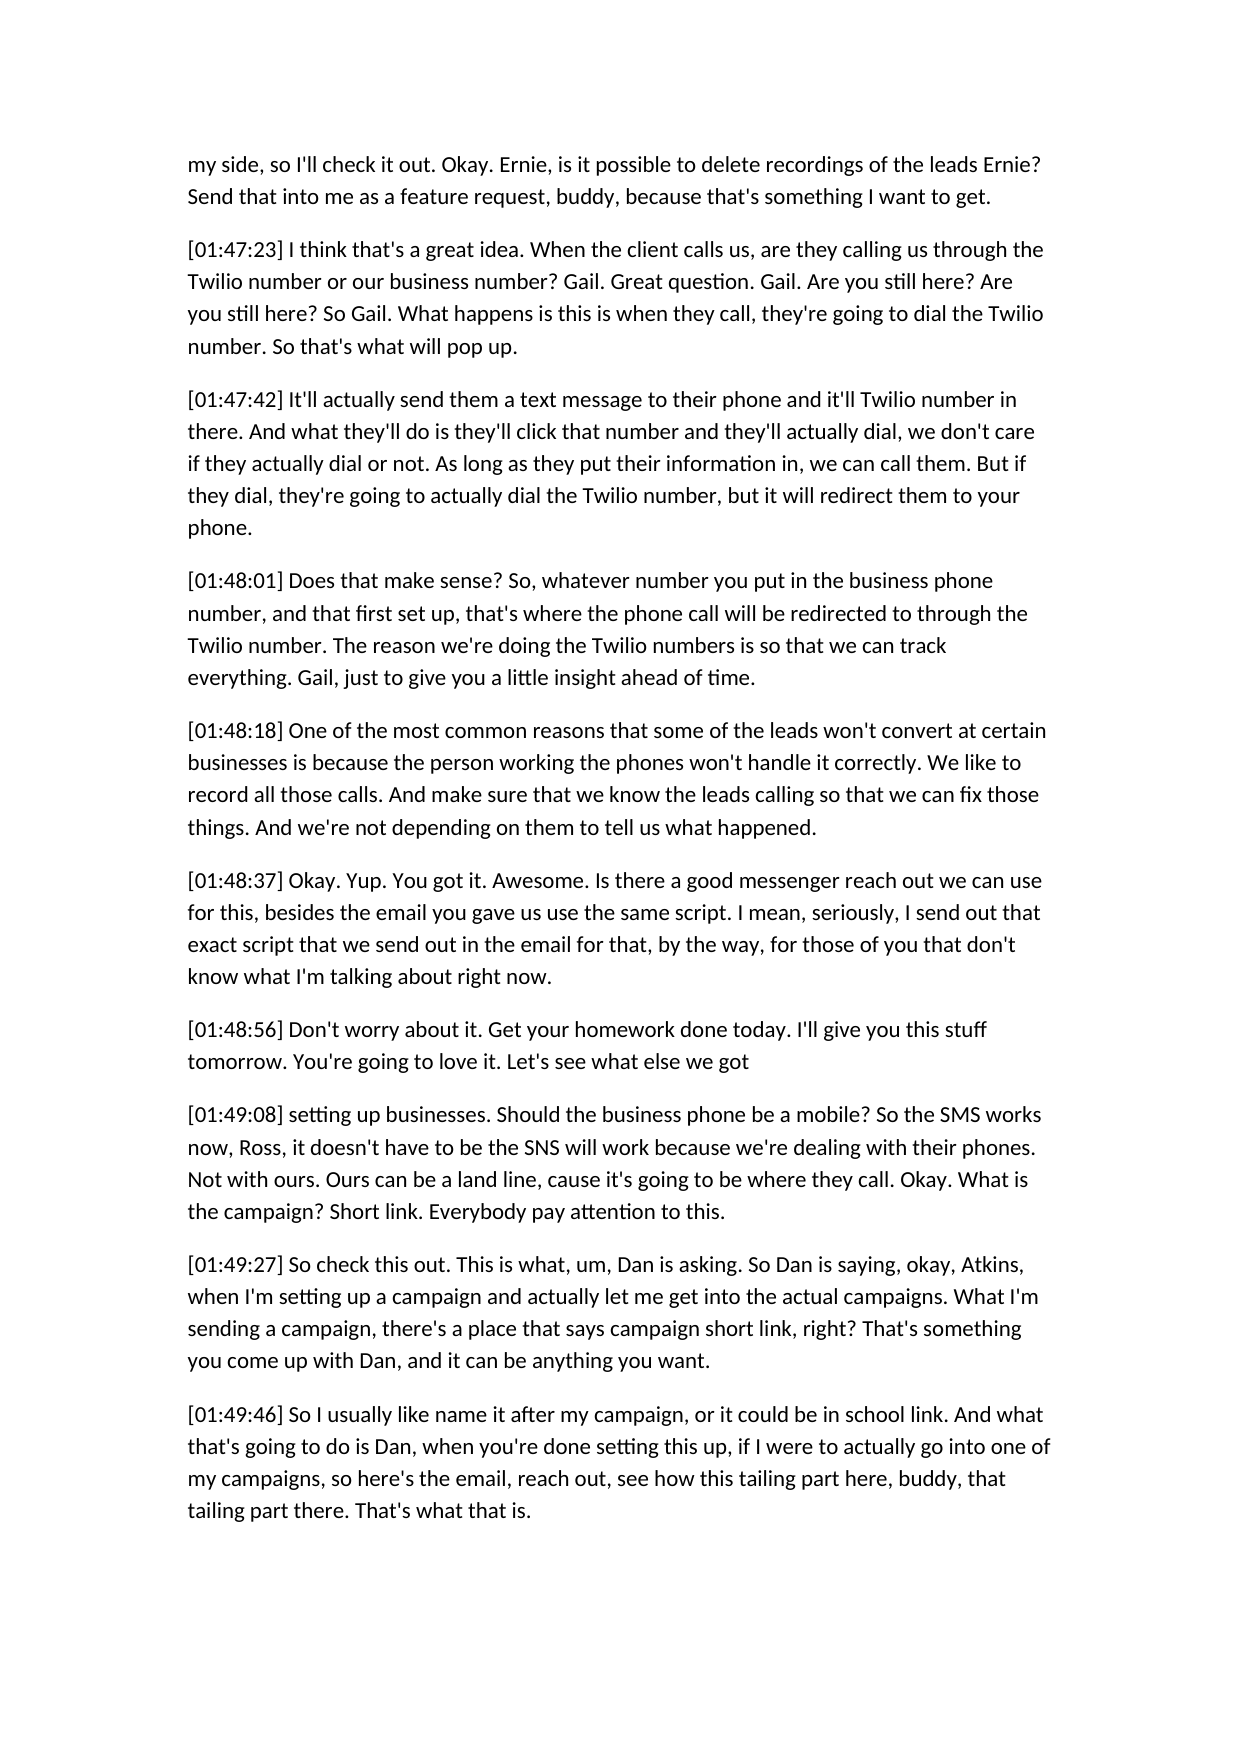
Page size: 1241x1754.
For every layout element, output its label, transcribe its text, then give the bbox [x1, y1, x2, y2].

text [01:47:23] I think that's a great idea. When the client calls us, are they calling us through the Twilio number or our business number? Gail. Great question. Gail. Are you still here? Are you still here? So Gail. What happens is this is when they call, they're going to dial the Twilio number. So that's what will pop up. [187, 235, 1053, 360]
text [187, 150, 1053, 210]
text [01:49:27] So check this out. This is what, um, Dan is asking. So Dan is saying, okay, Atkins, when I'm setting up a campaign and actually let me get into the actual campaigns. What I'm sending a campaign, there's a place that says campaign short link, right? That's something you come up with Dan, and it can be anything you want. [187, 1250, 1053, 1375]
text [01:48:56] Don't worry about it. Get your homework done today. I'll give you this stuff tomorrow. You're going to love it. Let's see what else we got [187, 1015, 1053, 1076]
text [01:49:46] So I usually like name it after my campaign, or it could be in school link. And what that's going to do is Dan, when you're done setting this up, if I were to actually go into one of my campaigns, so here's the email, reach out, see how this tailing part here, buddy, that tailing part there. That's what that is. [187, 1400, 1053, 1524]
text [01:48:01] Does that make sense? So, whatever number you put in the business phone number, and that first set up, that's where the phone call will be redirected to through the Twilio number. The reason we're doing the Twilio numbers is so that we can track everything. Gail, just to give you a little insight ahead of time. [187, 567, 1053, 691]
text [01:47:42] It'll actually send them a text message to their phone and it'll Twilio number in there. And what they'll do is they'll click that number and they'll actually dial, we don't care if they actually dial or not. As long as they put their information in, we can call them. But if they dial, they're going to actually dial the Twilio number, but it will redirect them to your phone. [187, 385, 1053, 542]
text [01:48:18] One of the most common reasons that some of the leads won't convert at certain businesses is because the person working the phones won't handle it correctly. We like to record all those calls. And make sure that we know the leads calling so that we can fix those things. And we're not depending on them to tell us what happened. [187, 716, 1053, 841]
text [01:49:08] setting up businesses. Should the business phone be a mobile? So the SMS works now, Ross, it doesn't have to be the SNS will work because we're dealing with their phones. Not with ours. Ours can be a land line, cause it's going to be where they call. Okay. What is the campaign? Short link. Everybody pay attention to this. [187, 1101, 1053, 1225]
text [01:48:37] Okay. Yup. You got it. Awesome. Is there a good messenger reach out we can use for this, besides the email you gave us use the same script. I mean, seriously, I send out that exact script that we send out in the email for that, by the way, for those of you that don't know what I'm talking about right now. [187, 866, 1053, 990]
